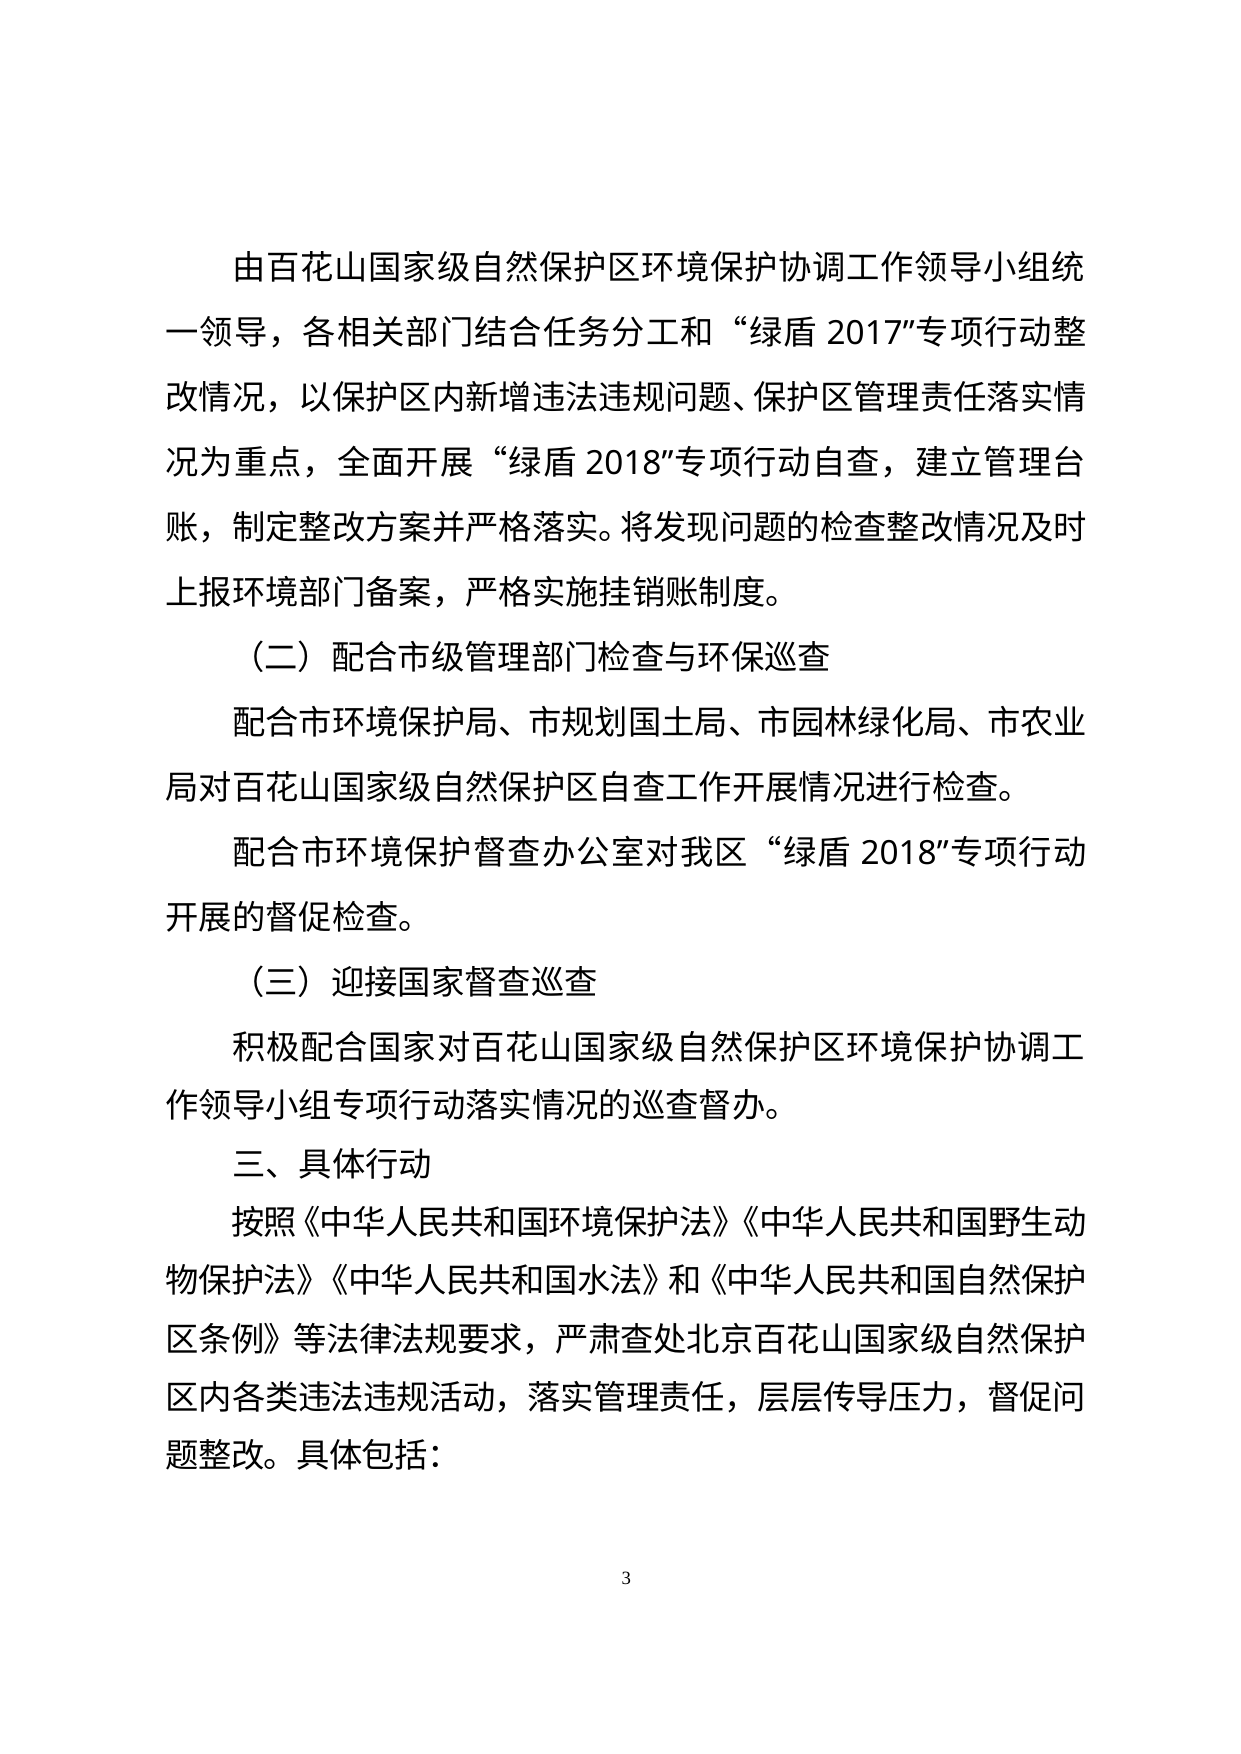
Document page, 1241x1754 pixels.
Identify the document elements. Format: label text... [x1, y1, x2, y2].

text （三）迎接国家督查巡查 [165, 948, 1087, 1013]
text （二）配合市级管理部门检查与环保巡查 [165, 623, 1087, 688]
text 积极配合国家对百花山国家级自然保护区环境保护协调工作领导小组专项行动落实情况的巡查督办。 [165, 1013, 1087, 1129]
text 配合市环境保护局、市规划国土局、市园林绿化局、市农业局对百花山国家级自然保护区自查工作开展情况进行检查。 [165, 688, 1087, 818]
text 按照《中华人民共和国环境保护法》《中华人民共和国野生动物保护法》《中华人民共和国水法》和《中华人民共和国自然保护区条例》等法律法规要求，严肃查处北京百花山国家级自然保护区内各类违法违规活动，落实管理责任，层层传导压力，督促问题整改。具体包括： [165, 1188, 1087, 1479]
text 配合市环境保护督查办公室对我区“绿盾2018”专项行动开展的督促检查。 [165, 818, 1087, 948]
text 三、具体行动 [165, 1129, 1087, 1188]
text 由百花山国家级自然保护区环境保护协调工作领导小组统一领导，各相关部门结合任务分工和“绿盾2017”专项行动整改情况，以保护区内新增违法违规问题、保护区管理责任落实情况为重点，全面开展“绿盾2018”专项行动自查，建立管理台账，制定整改方案并严格落实。将发现问题的检查整改情况及时上报环境部门备案，严格实施挂销账制度。 [165, 233, 1087, 623]
